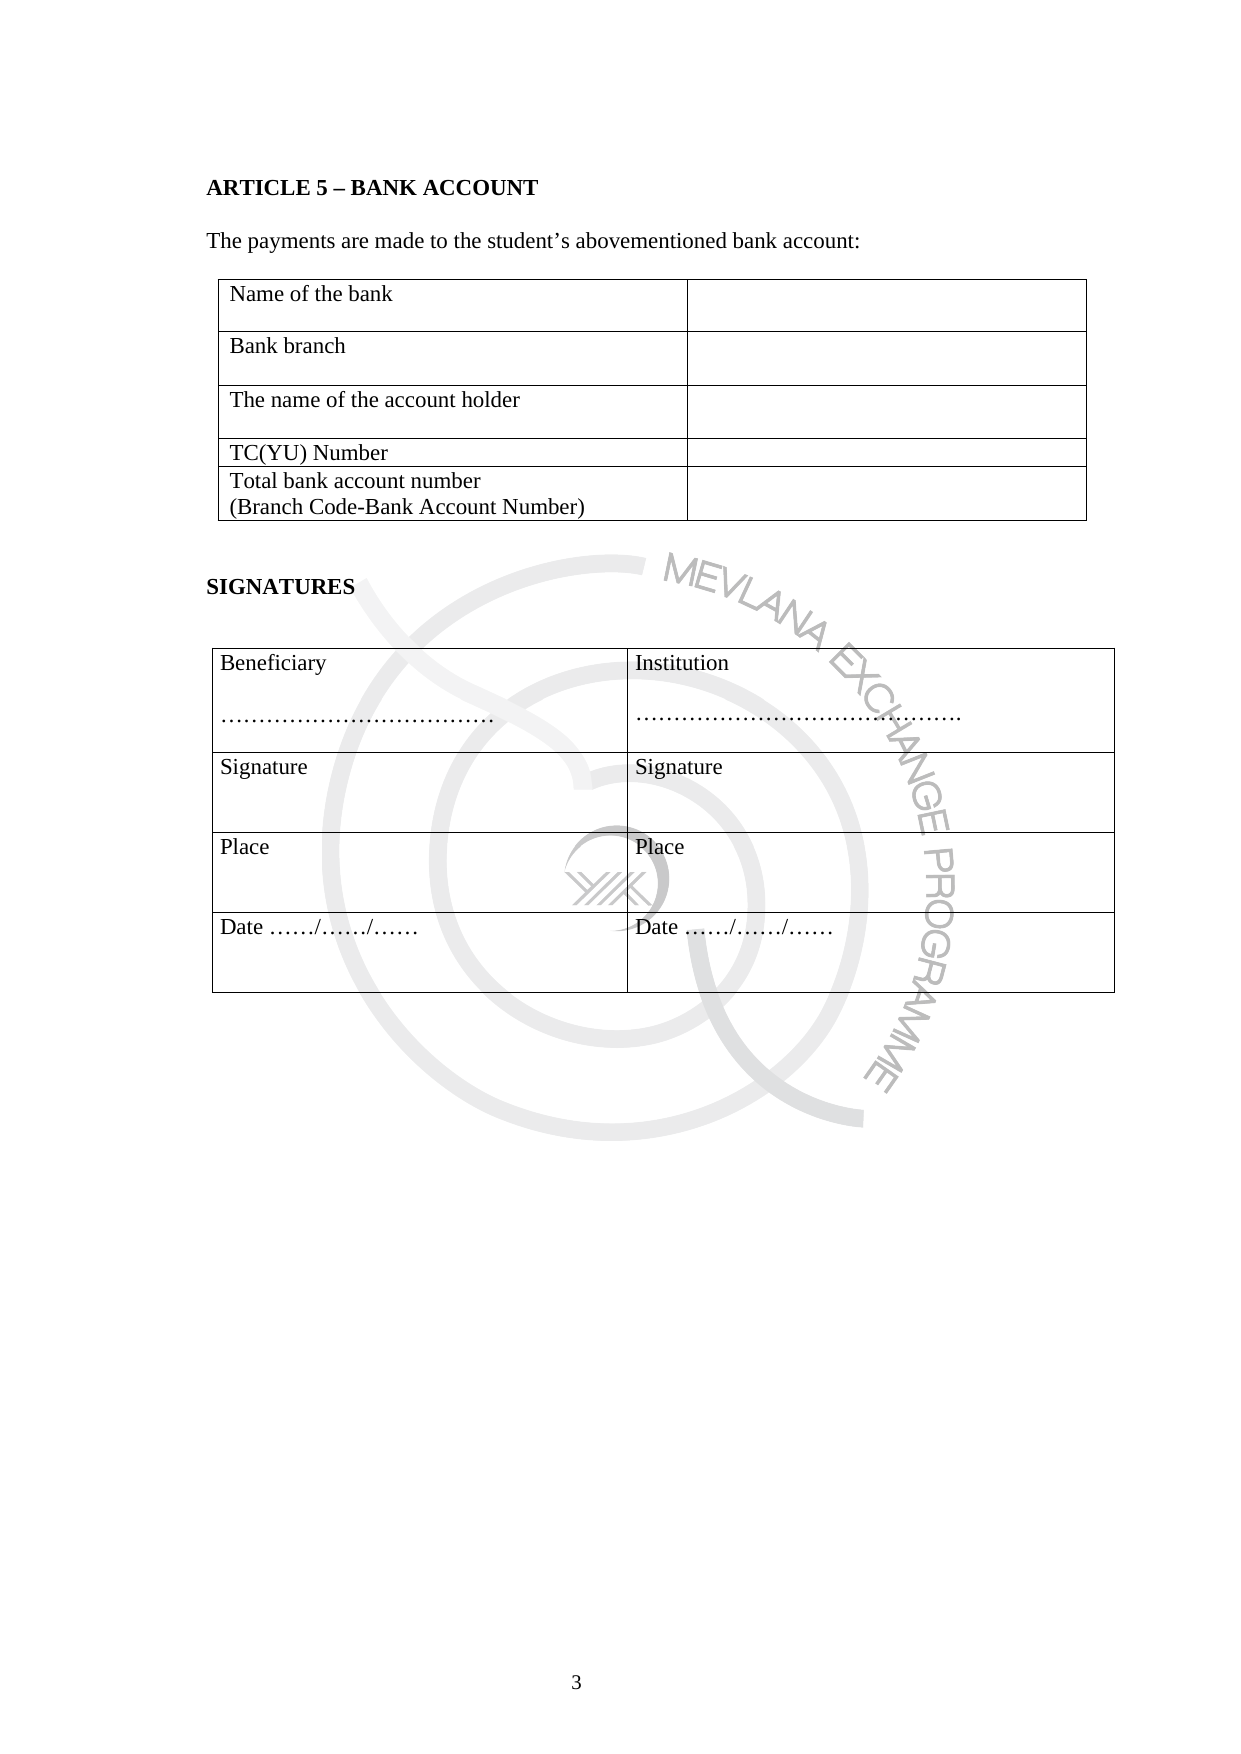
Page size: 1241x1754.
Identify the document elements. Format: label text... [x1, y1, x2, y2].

table_cell Signature [628, 753, 1114, 832]
table_cell Place [213, 833, 627, 912]
table_cell Date ……/……/…… [628, 913, 1114, 992]
table_cell Place [628, 833, 1114, 912]
table_cell The name of the account holder [219, 386, 687, 438]
table_header Name of the bank [219, 280, 687, 331]
text The payments are made to the student’s abovementioned bank account: [206, 227, 1093, 253]
table_cell Signature [213, 753, 627, 832]
table_cell Total bank account number (Branch Code-Bank Account Number) [219, 467, 687, 519]
table_cell Bank branch [219, 332, 687, 384]
table_cell [688, 467, 1086, 519]
picture [322, 552, 955, 573]
text SIGNATURES [206, 573, 1093, 599]
table_cell TC(YU) Number [219, 439, 687, 466]
table_header Institution ……………………………………. [628, 649, 1114, 752]
table_cell Date ……/……/…… [213, 913, 627, 992]
table_header [688, 280, 1086, 331]
table_cell [688, 386, 1086, 438]
table_cell [688, 439, 1086, 466]
table_header Beneficiary ……………………………… [213, 649, 627, 752]
picture [322, 599, 955, 648]
table_cell [688, 332, 1086, 384]
text ARTICLE 5 – BANK ACCOUNT [206, 174, 1093, 200]
picture [322, 993, 955, 1141]
